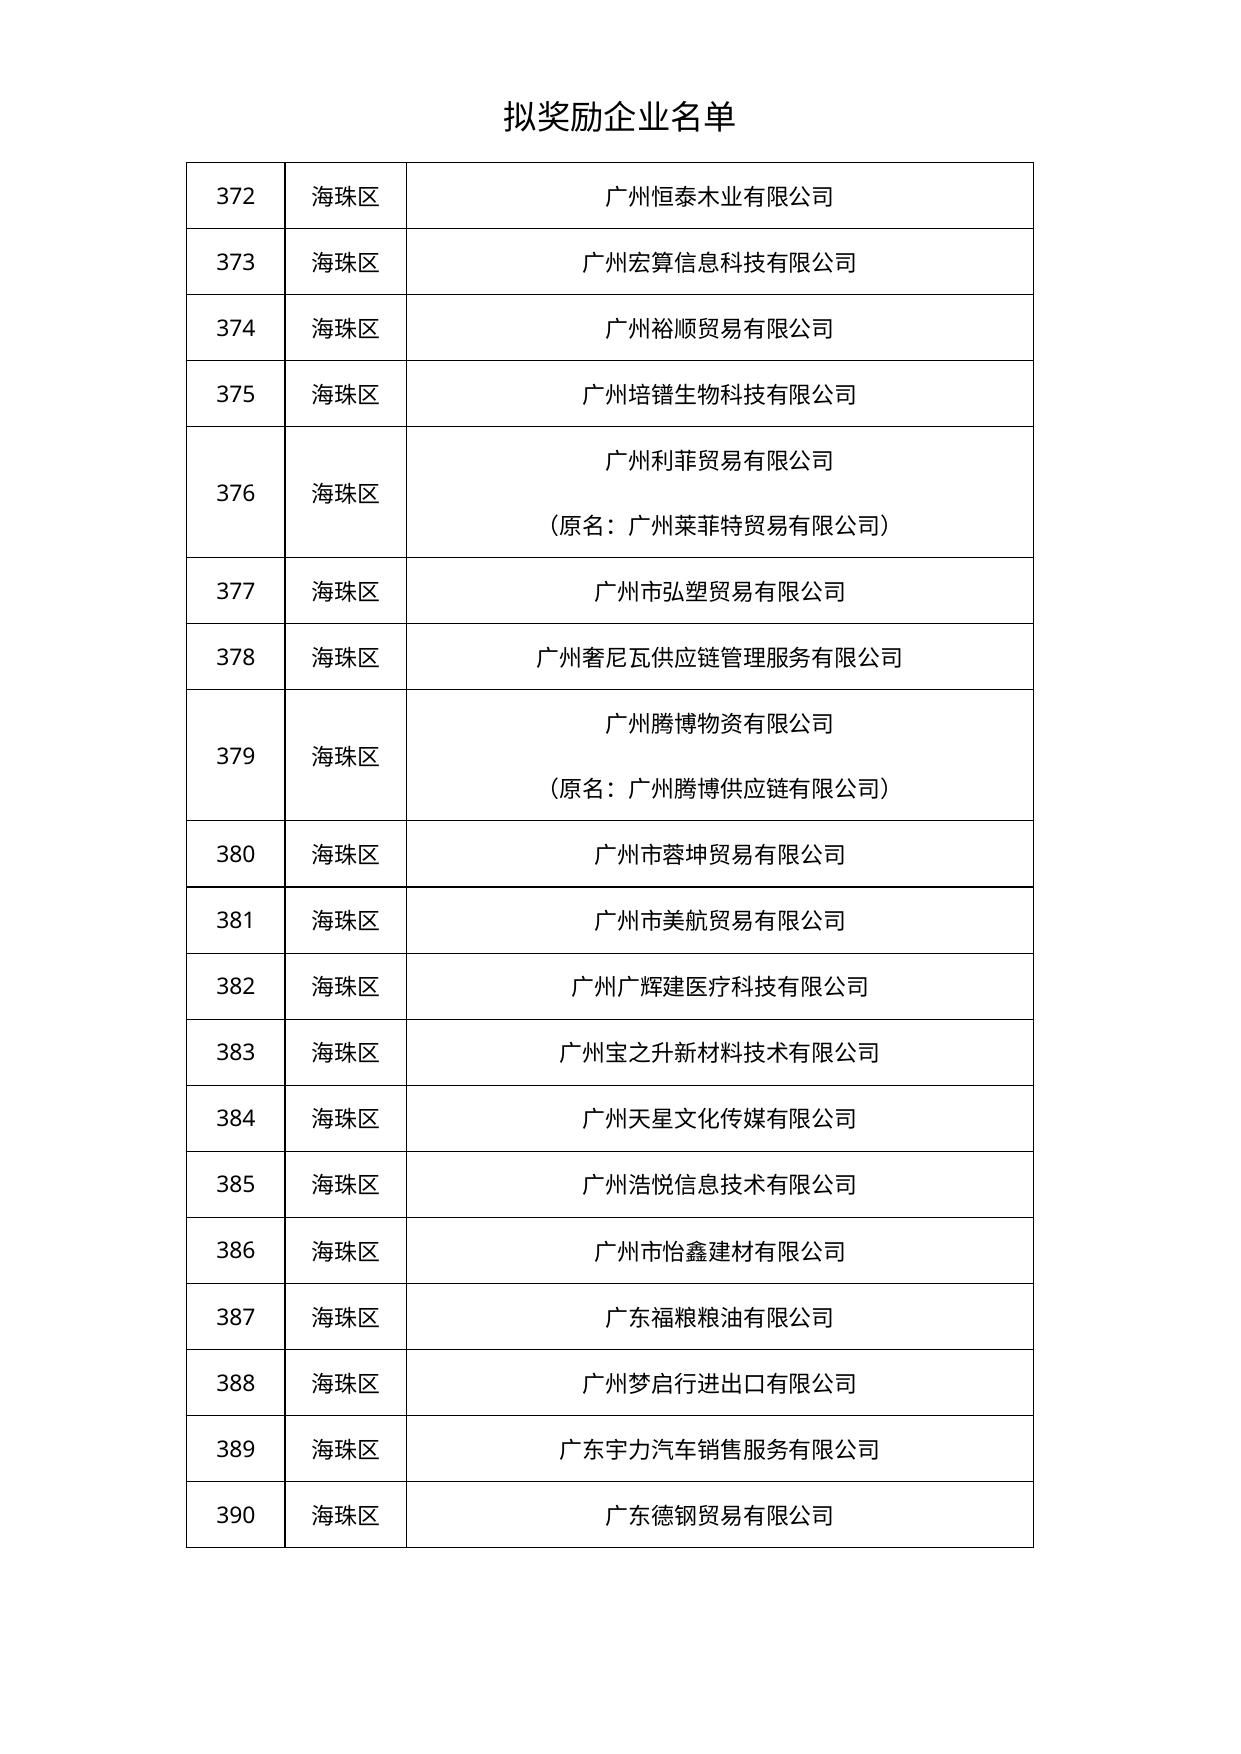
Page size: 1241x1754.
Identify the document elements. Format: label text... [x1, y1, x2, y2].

table_cell 390 [187, 1482, 284, 1547]
table_cell 387 [187, 1284, 284, 1349]
table_cell 广东德钢贸易有限公司 [407, 1482, 1033, 1547]
table_cell 广州利菲贸易有限公司 （原名：广州莱菲特贸易有限公司） [407, 427, 1033, 557]
table_cell 海珠区 [286, 427, 406, 557]
table_cell 388 [187, 1350, 284, 1415]
table_cell 海珠区 [286, 1482, 406, 1547]
table_cell 372 [187, 163, 284, 228]
table_cell 广州市蓉坤贸易有限公司 [407, 821, 1033, 886]
table_cell 广州宝之升新材料技术有限公司 [407, 1020, 1033, 1084]
table_cell 广东宇力汽车销售服务有限公司 [407, 1416, 1033, 1481]
table_cell 384 [187, 1086, 284, 1151]
table_cell 385 [187, 1152, 284, 1217]
table_cell 广州腾博物资有限公司 （原名：广州腾博供应链有限公司） [407, 690, 1033, 820]
table_cell 海珠区 [286, 954, 406, 1018]
table_cell 海珠区 [286, 821, 406, 886]
table_cell 海珠区 [286, 229, 406, 294]
table_cell 海珠区 [286, 690, 406, 820]
table_cell 海珠区 [286, 624, 406, 689]
table_cell 广州裕顺贸易有限公司 [407, 295, 1033, 360]
table_cell 广州浩悦信息技术有限公司 [407, 1152, 1033, 1217]
table_cell 海珠区 [286, 558, 406, 623]
table_cell 海珠区 [286, 295, 406, 360]
table_cell 海珠区 [286, 888, 406, 952]
table_cell 广州恒泰木业有限公司 [407, 163, 1033, 228]
table_cell 376 [187, 427, 284, 557]
table_cell 381 [187, 888, 284, 952]
table_cell 海珠区 [286, 1416, 406, 1481]
table_cell 374 [187, 295, 284, 360]
table_cell 广州奢尼瓦供应链管理服务有限公司 [407, 624, 1033, 689]
table_cell 广州市弘塑贸易有限公司 [407, 558, 1033, 623]
table_cell 383 [187, 1020, 284, 1084]
table_cell 379 [187, 690, 284, 820]
table_cell 海珠区 [286, 1152, 406, 1217]
table_cell 海珠区 [286, 1086, 406, 1151]
table_cell 广州广辉建医疗科技有限公司 [407, 954, 1033, 1018]
table_cell 389 [187, 1416, 284, 1481]
table_cell 广东福粮粮油有限公司 [407, 1284, 1033, 1349]
table_cell 广州梦启行进出口有限公司 [407, 1350, 1033, 1415]
table_cell 373 [187, 229, 284, 294]
table_cell 广州培镨生物科技有限公司 [407, 361, 1033, 426]
table_cell 382 [187, 954, 284, 1018]
table_cell 海珠区 [286, 1350, 406, 1415]
table_cell 378 [187, 624, 284, 689]
table_cell 375 [187, 361, 284, 426]
table_cell 广州市怡鑫建材有限公司 [407, 1218, 1033, 1283]
table_cell 380 [187, 821, 284, 886]
table_cell 海珠区 [286, 163, 406, 228]
table_cell 海珠区 [286, 361, 406, 426]
table_cell 386 [187, 1218, 284, 1283]
table_cell 海珠区 [286, 1218, 406, 1283]
table_cell 广州天星文化传媒有限公司 [407, 1086, 1033, 1151]
table_cell 海珠区 [286, 1020, 406, 1084]
table_cell 海珠区 [286, 1284, 406, 1349]
table_cell 广州市美航贸易有限公司 [407, 888, 1033, 952]
table_cell 广州宏算信息科技有限公司 [407, 229, 1033, 294]
table_cell 377 [187, 558, 284, 623]
